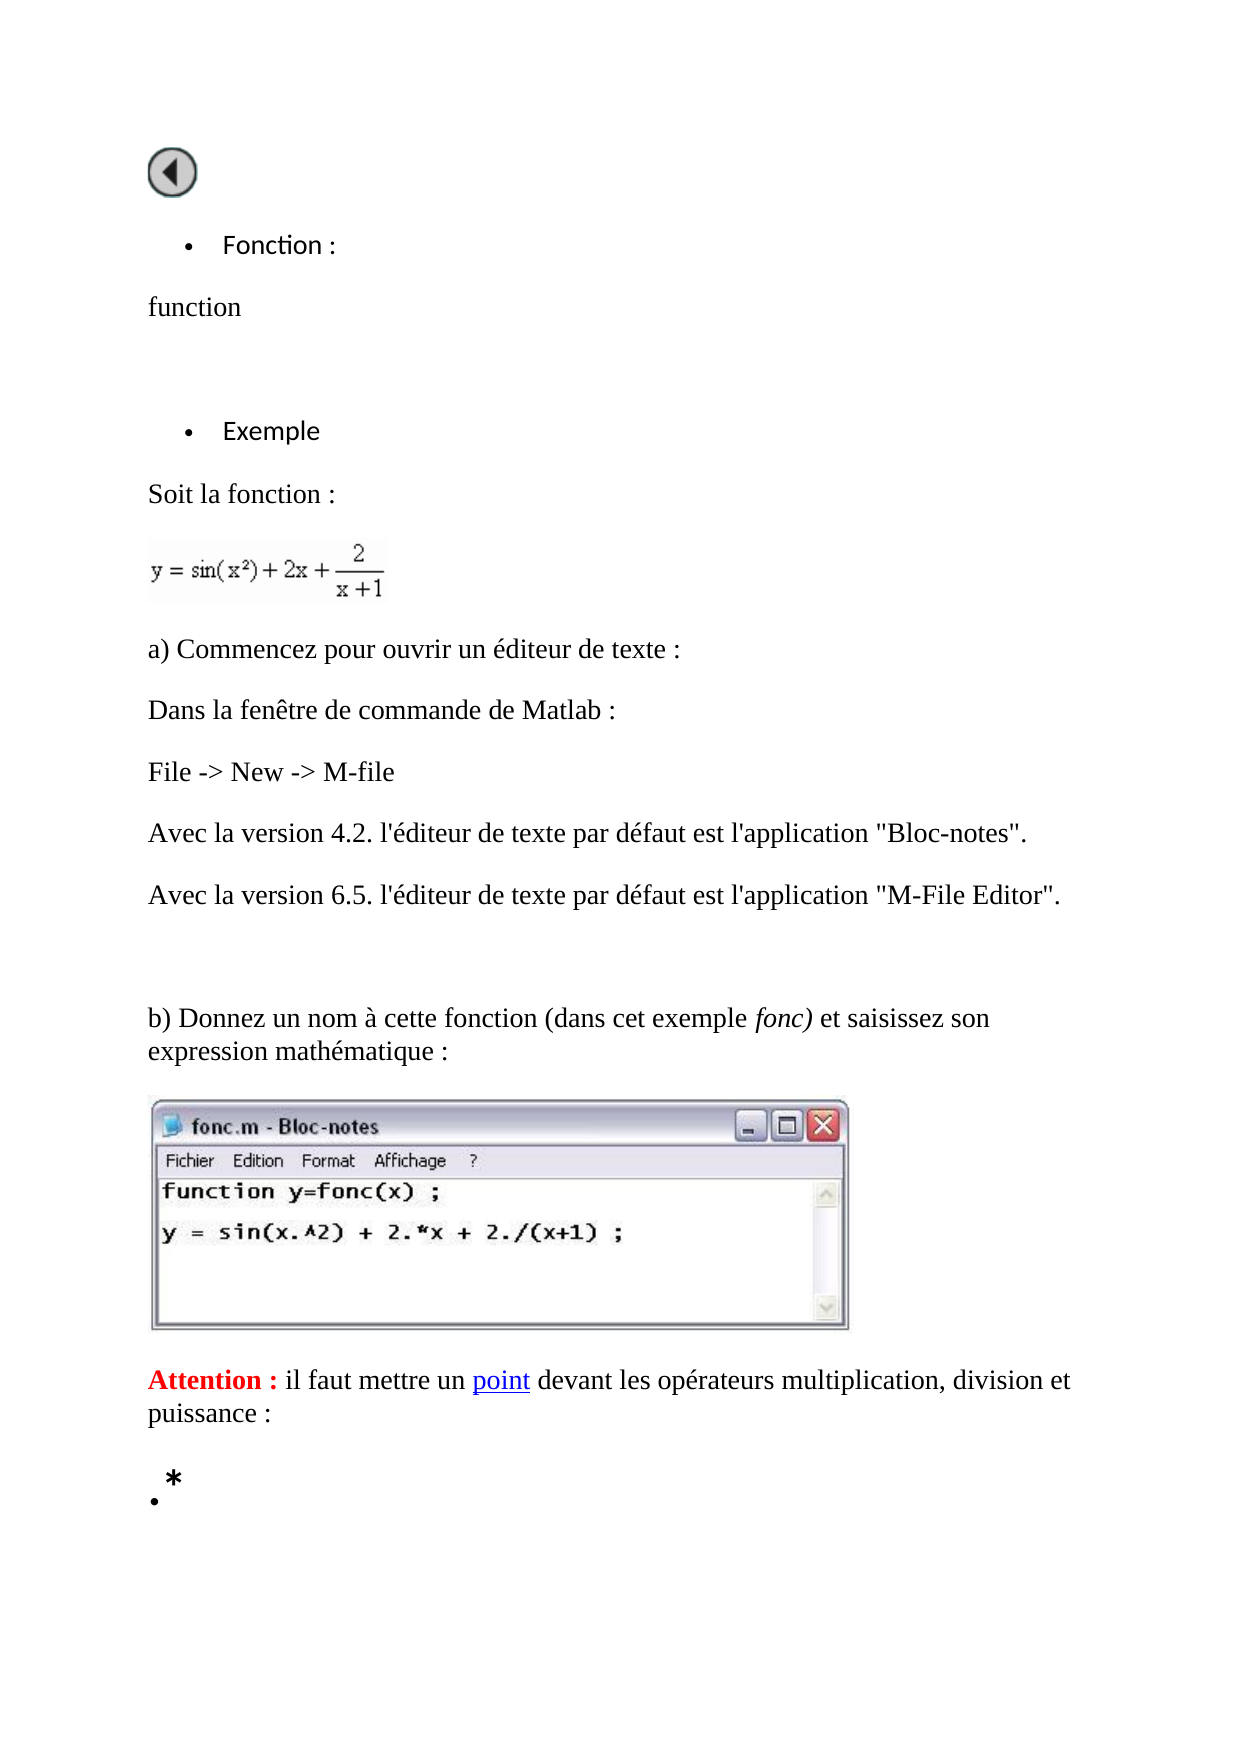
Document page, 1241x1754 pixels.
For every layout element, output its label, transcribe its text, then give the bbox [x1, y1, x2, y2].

text Avec la version 6.5. l'éditeur de texte par défaut est l'application "M-File Editor". [148, 878, 1093, 910]
text Avec la version 4.2. l'éditeur de texte par défaut est l'application "Bloc-notes". [148, 816, 1093, 849]
picture [147, 147, 198, 198]
text b) Donnez un nom à cette fonction (dans cet exemple fonc) et saisissez son expression mathématique : [148, 1001, 1093, 1066]
picture [147, 1095, 854, 1335]
list Exemple [185, 413, 1093, 448]
text Attention : il faut mettre un point devant les opérateurs multiplication, division et puissance : [148, 1363, 1093, 1428]
text .* [148, 1457, 1093, 1518]
text Dans la fenêtre de commande de Matlab : [148, 693, 1093, 726]
list Fonction : [185, 227, 1093, 261]
text function [148, 290, 1093, 323]
text Soit la fonction : [148, 477, 1093, 509]
text File -> New -> M-file [148, 755, 1093, 787]
text a) Commencez pour ouvrir un éditeur de texte : [148, 632, 1093, 664]
picture [147, 538, 389, 603]
